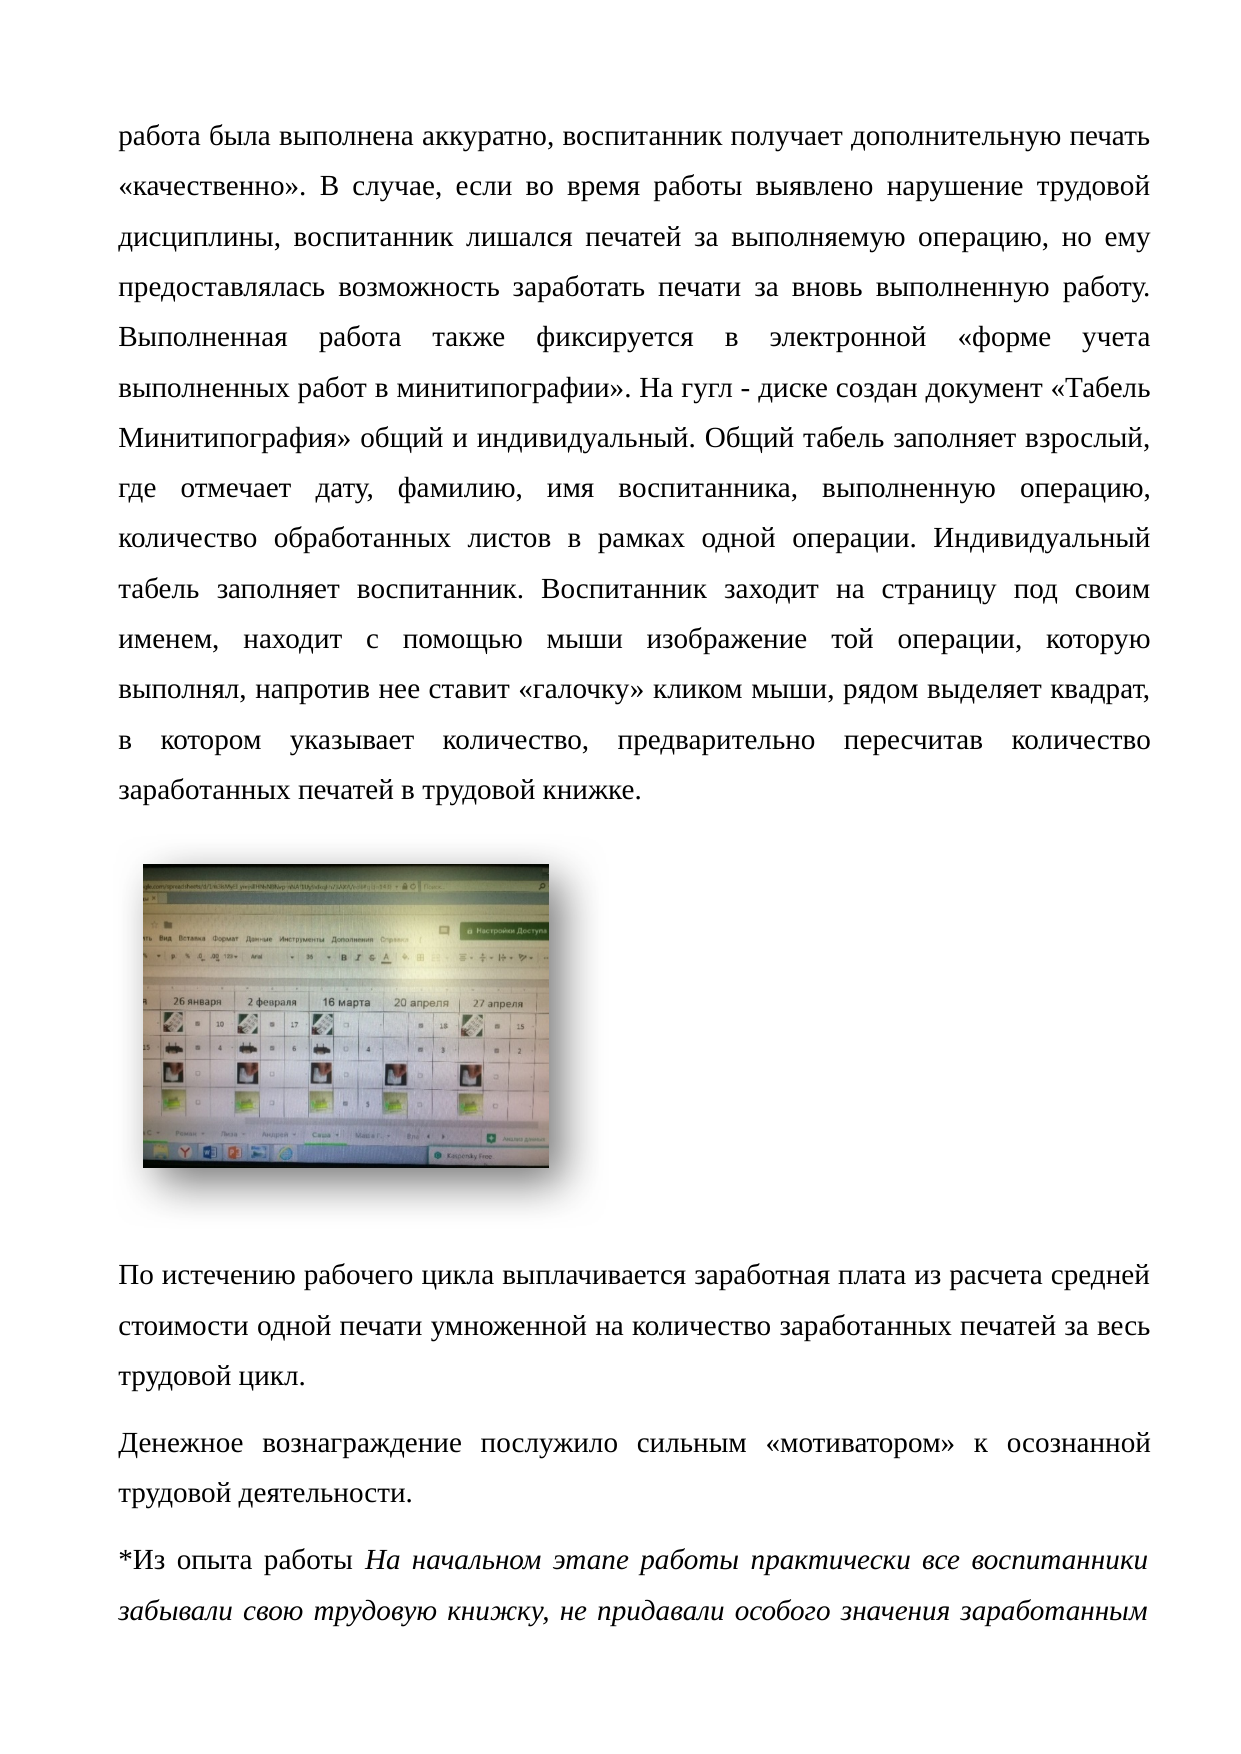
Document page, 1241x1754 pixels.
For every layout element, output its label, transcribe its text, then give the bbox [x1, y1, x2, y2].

text По истечению рабочего цикла выплачивается заработная плата из расчета средней стоимости одной печати умноженной на количество заработанных печатей за весь трудовой цикл. [118, 1257, 1152, 1392]
text Денежное вознаграждение послужило сильным «мотиватором» к осознанной трудовой деятельности. [118, 1425, 1152, 1509]
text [118, 1542, 1152, 1626]
picture [143, 864, 549, 1168]
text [118, 118, 1152, 806]
